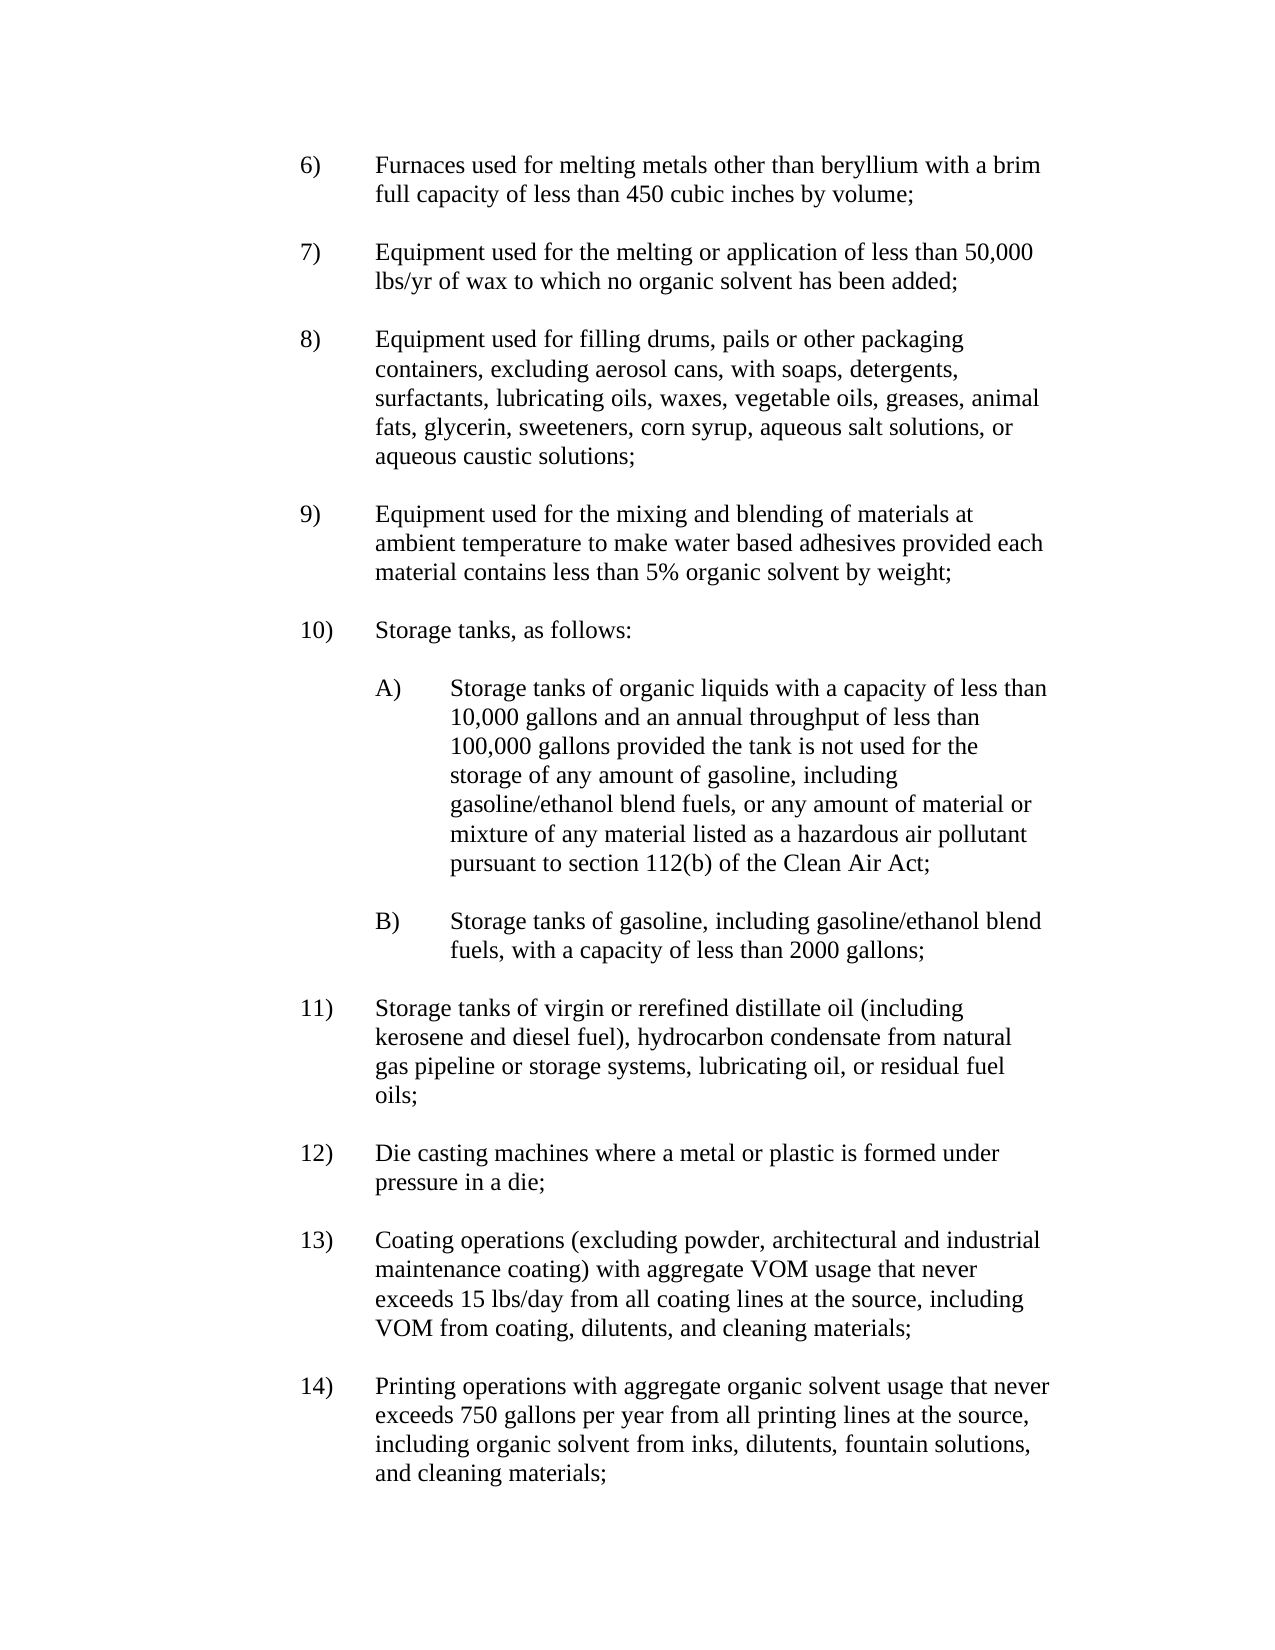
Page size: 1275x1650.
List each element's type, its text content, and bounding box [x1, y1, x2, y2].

text 10) Storage tanks, as follows: [300, 615, 1050, 644]
text 13) Coating operations (excluding powder, architectural and industrial maintenance coating) with aggregate VOM usage that never exceeds 15 lbs/day from all coating lines at the source, including VOM from coating, dilutents, and cleaning materials; [300, 1225, 1050, 1342]
text 8) Equipment used for filling drums, pails or other packaging containers, excluding aerosol cans, with soaps, detergents, surfactants, lubricating oils, waxes, vegetable oils, greases, animal fats, glycerin, sweeteners, corn syrup, aqueous salt solutions, or aqueous caustic solutions; [300, 324, 1050, 470]
text B) Storage tanks of gasoline, including gasoline/ethanol blend fuels, with a capacity of less than 2000 gallons; [375, 906, 1050, 964]
text 11) Storage tanks of virgin or rerefined distillate oil (including kerosene and diesel fuel), hydrocarbon condensate from natural gas pipeline or storage systems, lubricating oil, or residual fuel oils; [300, 993, 1050, 1109]
text 7) Equipment used for the melting or application of less than 50,000 lbs/yr of wax to which no organic solvent has been added; [300, 237, 1050, 295]
text 6) Furnaces used for melting metals other than beryllium with a brim full capacity of less than 450 cubic inches by volume; [300, 150, 1050, 208]
text 12) Die casting machines where a metal or plastic is formed under pressure in a die; [300, 1138, 1050, 1196]
text 14) Printing operations with aggregate organic solvent usage that never exceeds 750 gallons per year from all printing lines at the source, including organic solvent from inks, dilutents, fountain solutions, and cleaning materials; [300, 1371, 1050, 1487]
text 9) Equipment used for the mixing and blending of materials at ambient temperature to make water based adhesives provided each material contains less than 5% organic solvent by weight; [300, 499, 1050, 586]
text A) Storage tanks of organic liquids with a capacity of less than 10,000 gallons and an annual throughput of less than 100,000 gallons provided the tank is not used for the storage of any amount of gasoline, including gasoline/ethanol blend fuels, or any amount of material or mixture of any material listed as a hazardous air pollutant pursuant to section 112(b) of the Clean Air Act; [375, 673, 1050, 877]
